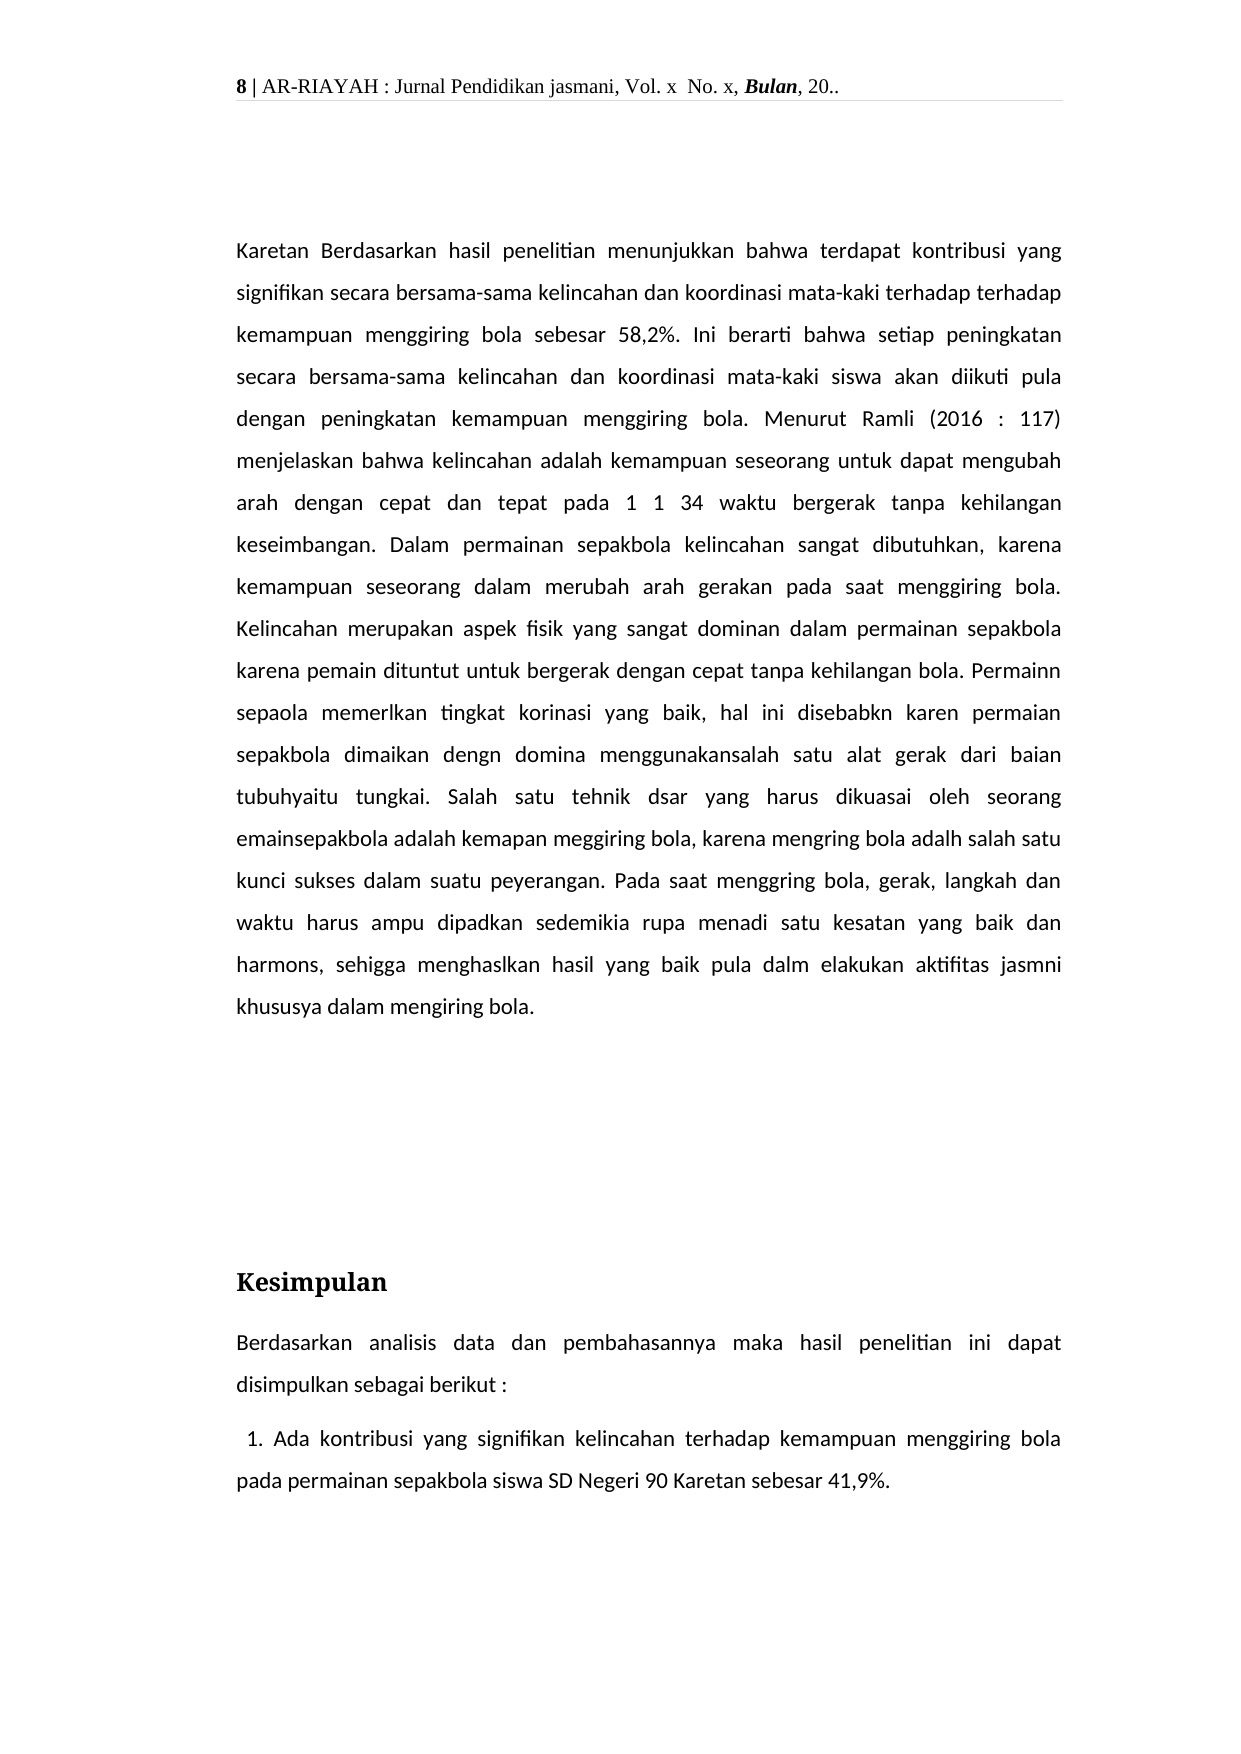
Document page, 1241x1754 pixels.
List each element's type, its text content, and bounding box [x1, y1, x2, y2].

text Kesimpulan [236, 1264, 1063, 1298]
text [236, 236, 1063, 1020]
text Berdasarkan analisis data dan pembahasannya maka hasil penelitian ini dapat disimpulkan sebagai berikut : [236, 1328, 1063, 1398]
text 1. Ada kontribusi yang signifikan kelincahan terhadap kemampuan menggiring bola pada permainan sepakbola siswa SD Negeri 90 Karetan sebesar 41,9%. [236, 1424, 1063, 1494]
